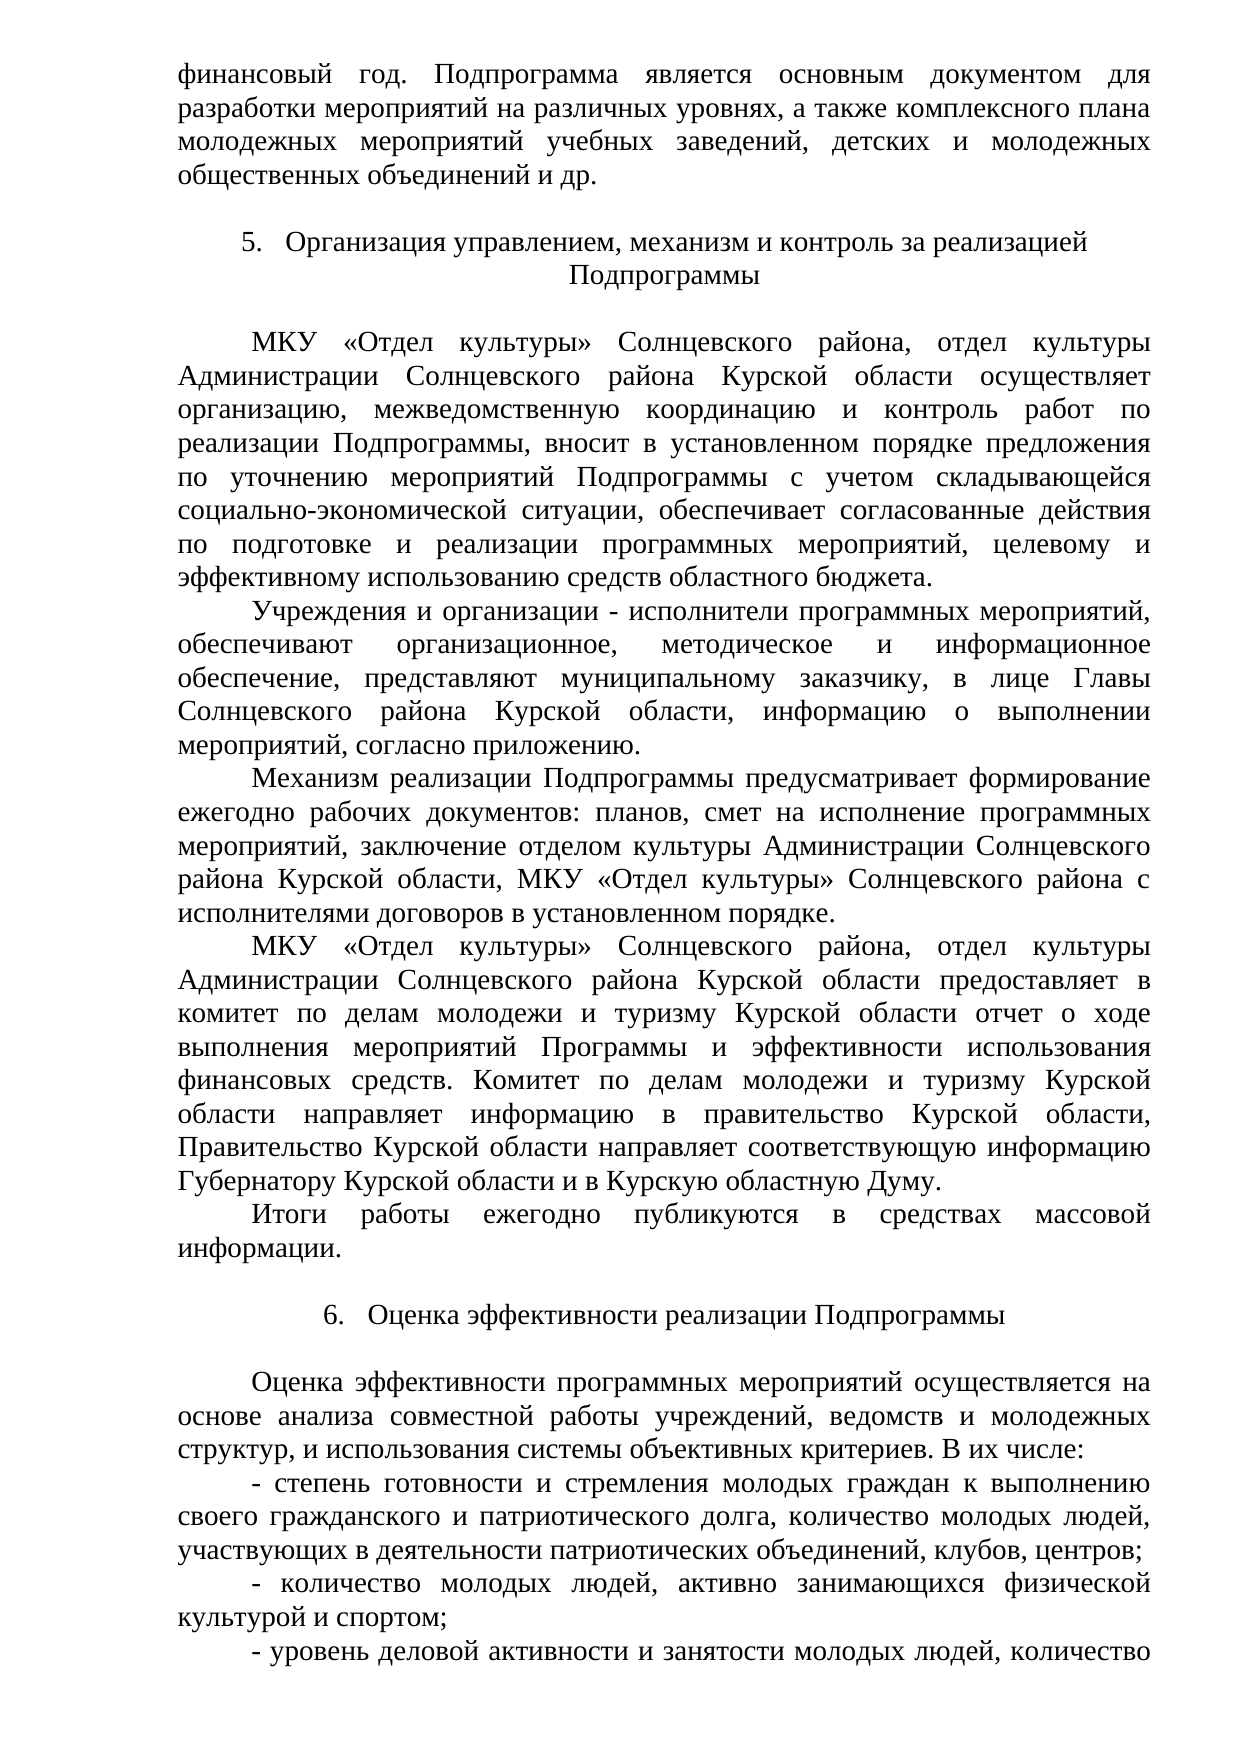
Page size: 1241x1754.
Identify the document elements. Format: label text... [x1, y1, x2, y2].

text МКУ «Отдел культуры» Солнцевского района, отдел культуры Администрации Солнцевского района Курской области предоставляет в комитет по делам молодежи и туризму Курской области отчет о ходе выполнения мероприятий Программы и эффективности использования финансовых средств. Комитет по делам молодежи и туризму Курской области направляет информацию в правительство Курской области, Правительство Курской области направляет соответствующую информацию Губернатору Курской области и в Курскую областную Думу. [177, 928, 1152, 1197]
text Учреждения и организации - исполнители программных мероприятий, обеспечивают организационное, методическое и информационное обеспечение, представляют муниципальному заказчику, в лице Главы Солнцевского района Курской области, информацию о выполнении мероприятий, согласно приложению. [177, 593, 1152, 761]
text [177, 56, 1152, 190]
list Организация управлением, механизм и контроль за реализацией Подпрограммы [177, 224, 1152, 291]
text Механизм реализации Подпрограммы предусматривает формирование ежегодно рабочих документов: планов, смет на исполнение программных мероприятий, заключение отделом культуры Администрации Солнцевского района Курской области, МКУ «Отдел культуры» Солнцевского района с исполнителями договоров в установленном порядке. [177, 761, 1152, 928]
text Оценка эффективности программных мероприятий осуществляется на основе анализа совместной работы учреждений, ведомств и молодежных структур, и использования системы объективных критериев. В их числе: [177, 1364, 1152, 1465]
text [177, 1633, 1152, 1666]
text - степень готовности и стремления молодых граждан к выполнению своего гражданского и патриотического долга, количество молодых людей, участвующих в деятельности патриотических объединений, клубов, центров; [177, 1465, 1152, 1566]
text - количество молодых людей, активно занимающихся физической культурой и спортом; [177, 1566, 1152, 1633]
text Итоги работы ежегодно публикуются в средствах массовой информации. [177, 1197, 1152, 1264]
list Оценка эффективности реализации Подпрограммы [177, 1297, 1152, 1331]
text МКУ «Отдел культуры» Солнцевского района, отдел культуры Администрации Солнцевского района Курской области осуществляет организацию, межведомственную координацию и контроль работ по реализации Подпрограммы, вносит в установленном порядке предложения по уточнению мероприятий Подпрограммы с учетом складывающейся социально-экономической ситуации, обеспечивает согласованные действия по подготовке и реализации программных мероприятий, целевому и эффективному использованию средств областного бюджета. [177, 324, 1152, 593]
